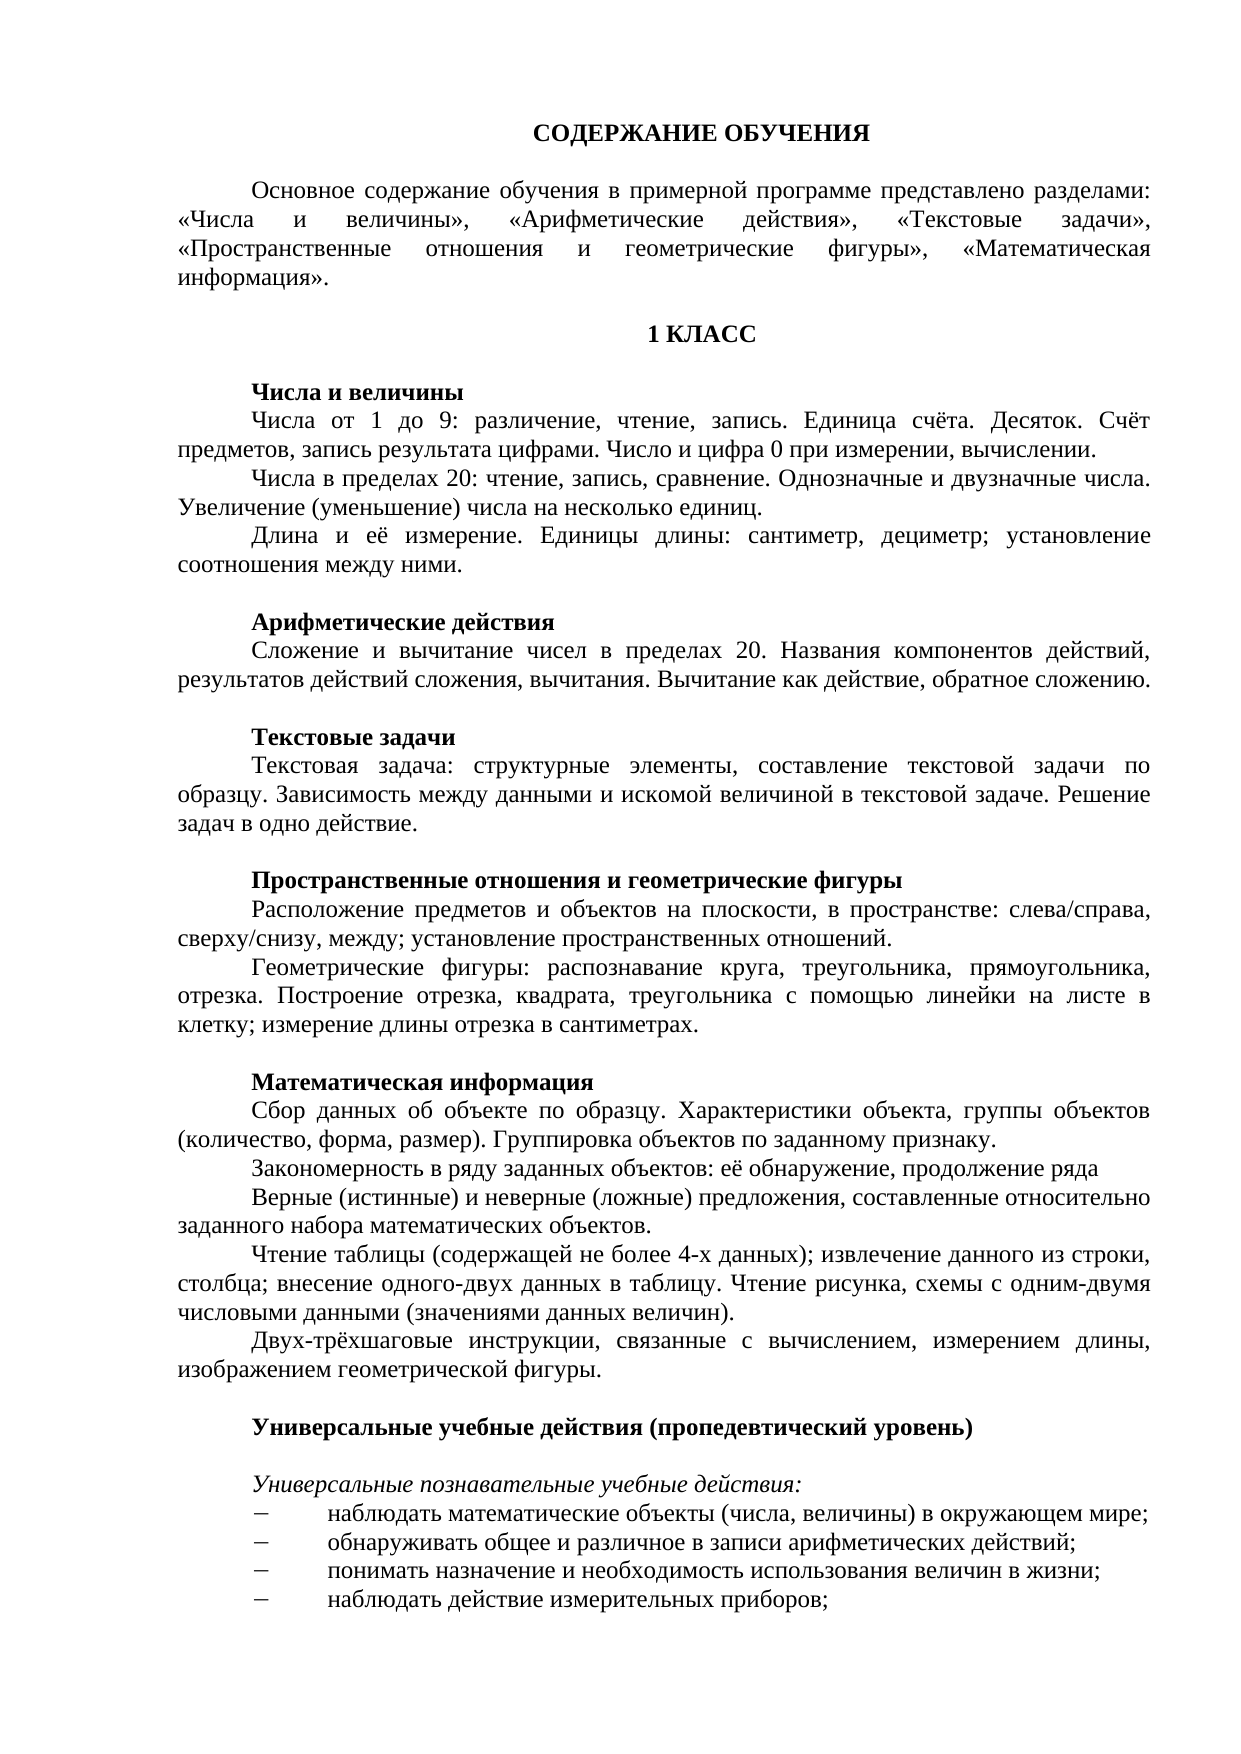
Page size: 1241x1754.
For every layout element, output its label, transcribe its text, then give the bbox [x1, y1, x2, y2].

list обнаруживать общее и различное в записи арифметических действий; [177, 1527, 1152, 1556]
text Универсальные учебные действия (пропедевтический уровень) [177, 1412, 1152, 1441]
text Числа и величины [177, 377, 1152, 406]
text СОДЕРЖАНИЕ ОБУЧЕНИЯ [177, 118, 1152, 147]
text Двух-трёхшаговые инструкции, связанные с вычислением, измерением длины, изображением геометрической фигуры. [177, 1326, 1152, 1383]
text Арифметические действия [177, 607, 1152, 636]
text Длина и её измерение. Единицы длины: сантиметр, дециметр; установление соотношения между ними. [177, 521, 1152, 578]
text Расположение предметов и объектов на плоскости, в пространстве: слева/справа, сверху/снизу, между; установление пространственных отношений. [177, 894, 1152, 952]
list понимать назначение и необходимость использования величин в жизни; [177, 1556, 1152, 1584]
text Текстовая задача: структурные элементы, составление текстовой задачи по образцу. Зависимость между данными и искомой величиной в текстовой задаче. Решение задач в одно действие. [177, 751, 1152, 837]
text Пространственные отношения и геометрические фигуры [177, 866, 1152, 894]
text Текстовые задачи [177, 722, 1152, 751]
text Основное содержание обучения в примерной программе представлено разделами: «Числа и величины», «Арифметические действия», «Текстовые задачи», «Пространственные отношения и геометрические фигуры», «Математическая информация». [177, 176, 1152, 291]
text Сложение и вычитание чисел в пределах 20. Названия компонентов действий, результатов действий сложения, вычитания. Вычитание как действие, обратное сложению. [177, 636, 1152, 693]
subtitle 1 КЛАСС [177, 319, 1152, 348]
text Геометрические фигуры: распознавание круга, треугольника, прямоугольника, отрезка. Построение отрезка, квадрата, треугольника с помощью линейки на листе в клетку; измерение длины отрезка в сантиметрах. [177, 952, 1152, 1038]
list наблюдать действие измерительных приборов; [177, 1584, 1152, 1613]
text Универсальные познавательные учебные действия: [177, 1469, 1152, 1498]
text Сбор данных об объекте по образцу. Характеристики объекта, группы объектов (количество, форма, размер). Группировка объектов по заданному признаку. [177, 1096, 1152, 1153]
list наблюдать математические объекты (числа, величины) в окружающем мире; [177, 1498, 1152, 1527]
text Закономерность в ряду заданных объектов: её обнаружение, продолжение ряда [177, 1153, 1152, 1182]
text Числа в пределах 20: чтение, запись, сравнение. Однозначные и двузначные числа. Увеличение (уменьшение) числа на несколько единиц. [177, 463, 1152, 521]
text Математическая информация [177, 1067, 1152, 1096]
text Верные (истинные) и неверные (ложные) предложения, составленные относительно заданного набора математических объектов. [177, 1182, 1152, 1239]
text Чтение таблицы (содержащей не более 4-х данных); извлечение данного из строки, столбца; внесение одного-двух данных в таблицу. Чтение рисунка, схемы с одним-двумя числовыми данными (значениями данных величин). [177, 1239, 1152, 1326]
text Числа от 1 до 9: различение, чтение, запись. Единица счёта. Десяток. Счёт предметов, запись результата цифрами. Число и цифра 0 при измерении, вычислении. [177, 406, 1152, 463]
